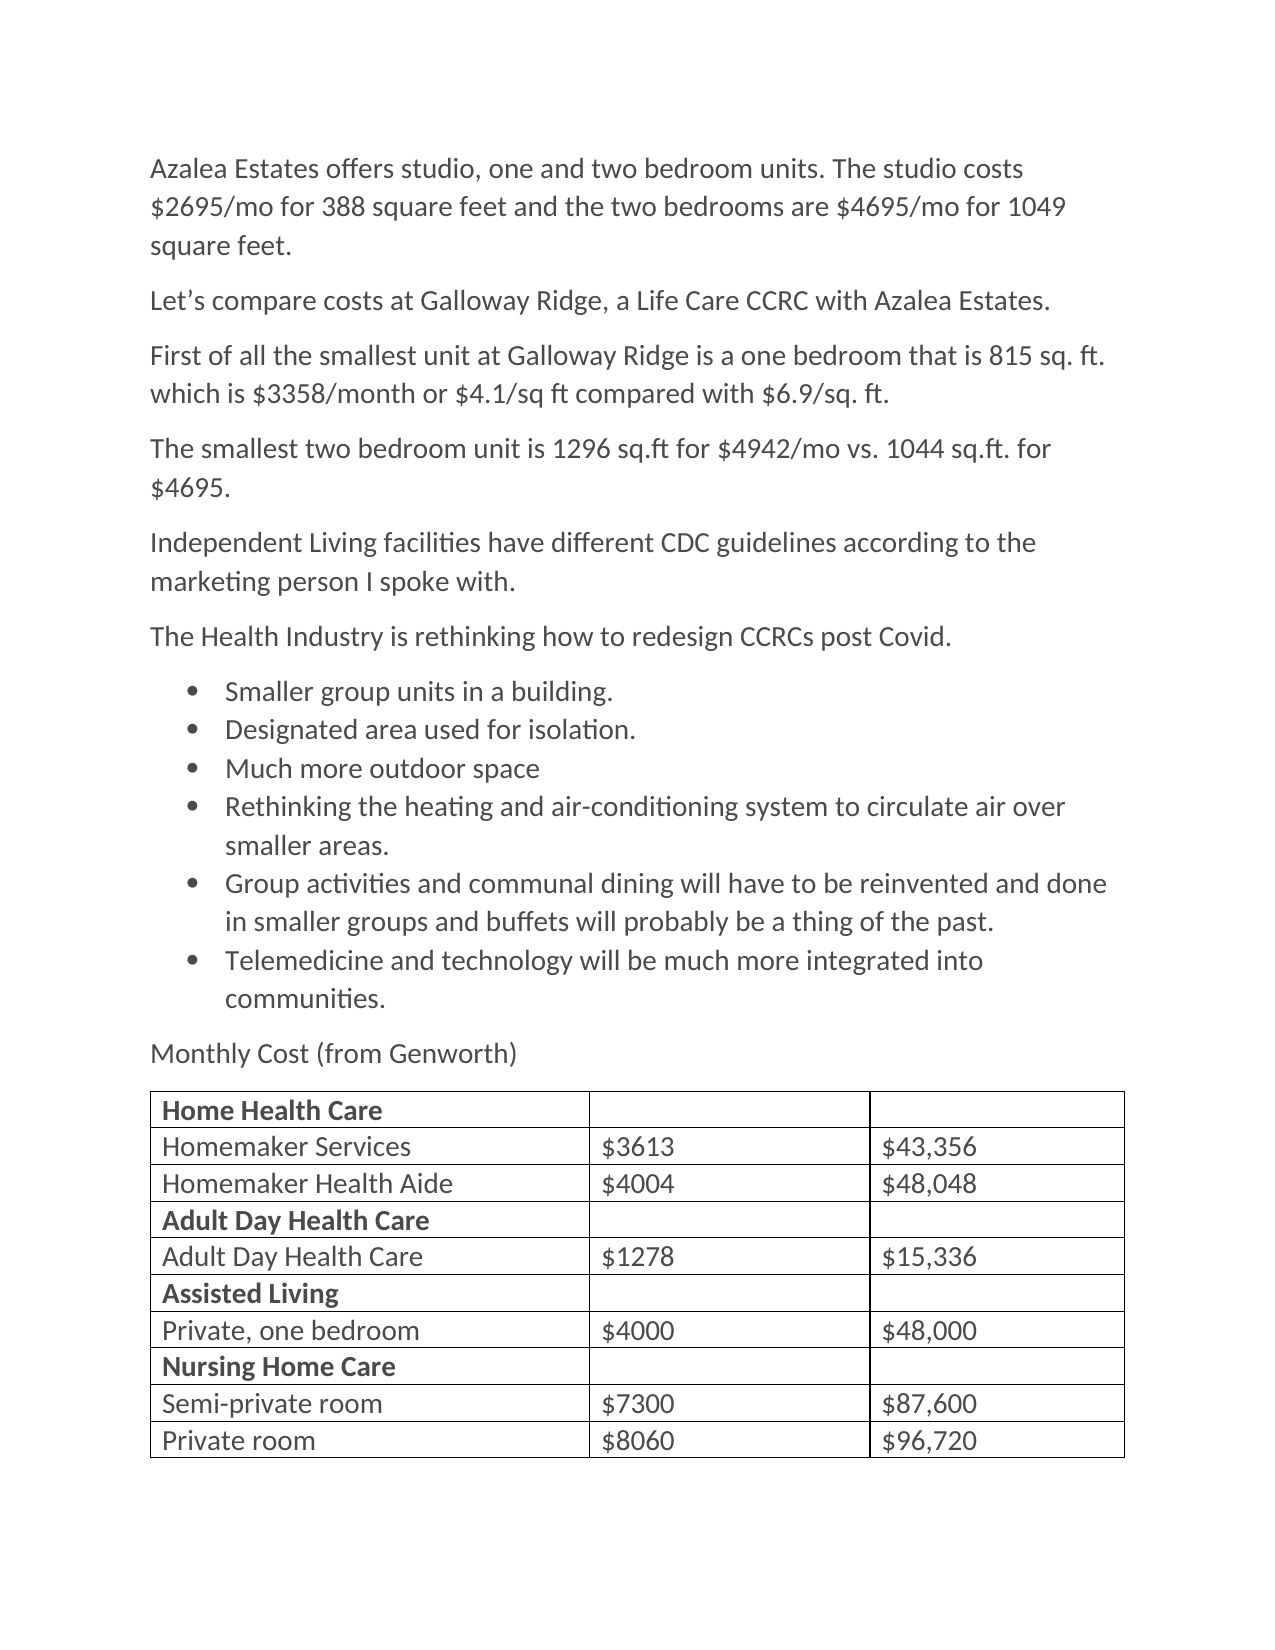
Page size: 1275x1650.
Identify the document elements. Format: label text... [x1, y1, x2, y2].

list Much more outdoor space [187, 750, 1125, 785]
table_cell [871, 1348, 1124, 1384]
text Azalea Estates offers studio, one and two bedroom units. The studio costs $2695/mo for 388 square feet and the two bedrooms are $4695/mo for 1049 square feet. [150, 150, 1125, 262]
table_cell Private, one bedroom [151, 1312, 589, 1347]
table_cell Homemaker Services [151, 1128, 589, 1164]
list Telemedicine and technology will be much more integrated into communities. [187, 942, 1125, 1016]
table_cell $43,356 [871, 1128, 1124, 1164]
list Designated area used for isolation. [187, 711, 1125, 747]
text Let’s compare costs at Galloway Ridge, a Life Care CCRC with Azalea Estates. [150, 282, 1125, 318]
table_cell $87,600 [871, 1385, 1124, 1421]
table_cell $4000 [590, 1312, 869, 1347]
list Group activities and communal dining will have to be reinvented and done in smaller groups and buffets will probably be a thing of the past. [187, 865, 1125, 939]
table_cell Assisted Living [151, 1275, 589, 1311]
list Rethinking the heating and air-conditioning system to circulate air over smaller areas. [187, 788, 1125, 862]
text First of all the smallest unit at Galloway Ridge is a one bedroom that is 815 sq. ft. which is $3358/month or $4.1/sq ft compared with $6.9/sq. ft. [150, 337, 1125, 411]
list Smaller group units in a building. [187, 673, 1125, 708]
table_header [871, 1092, 1124, 1127]
table_cell $8060 [590, 1422, 869, 1457]
table_cell $48,048 [871, 1165, 1124, 1201]
table_cell Semi-private room [151, 1385, 589, 1421]
text Independent Living facilities have different CDC guidelines according to the marketing person I spoke with. [150, 524, 1125, 598]
text The Health Industry is rethinking how to redesign CCRCs post Covid. [150, 618, 1125, 653]
table_cell Adult Day Health Care [151, 1238, 589, 1274]
table_header Home Health Care [151, 1092, 589, 1127]
table_header [590, 1092, 869, 1127]
table_cell Nursing Home Care [151, 1348, 589, 1384]
table_cell [871, 1202, 1124, 1237]
table_cell $7300 [590, 1385, 869, 1421]
table_cell [590, 1348, 869, 1384]
table_cell $3613 [590, 1128, 869, 1164]
table_cell Adult Day Health Care [151, 1202, 589, 1237]
table_cell Private room [151, 1422, 589, 1457]
table_cell [590, 1275, 869, 1311]
table_cell $1278 [590, 1238, 869, 1274]
table_cell [871, 1275, 1124, 1311]
table_cell [590, 1202, 869, 1237]
text The smallest two bedroom unit is 1296 sq.ft for $4942/mo vs. 1044 sq.ft. for $4695. [150, 431, 1125, 505]
table_cell Homemaker Health Aide [151, 1165, 589, 1201]
table_cell $4004 [590, 1165, 869, 1201]
table_cell $48,000 [871, 1312, 1124, 1347]
table_cell $15,336 [871, 1238, 1124, 1274]
table_cell $96,720 [871, 1422, 1124, 1457]
text Monthly Cost (from Genworth) [150, 1035, 1125, 1071]
